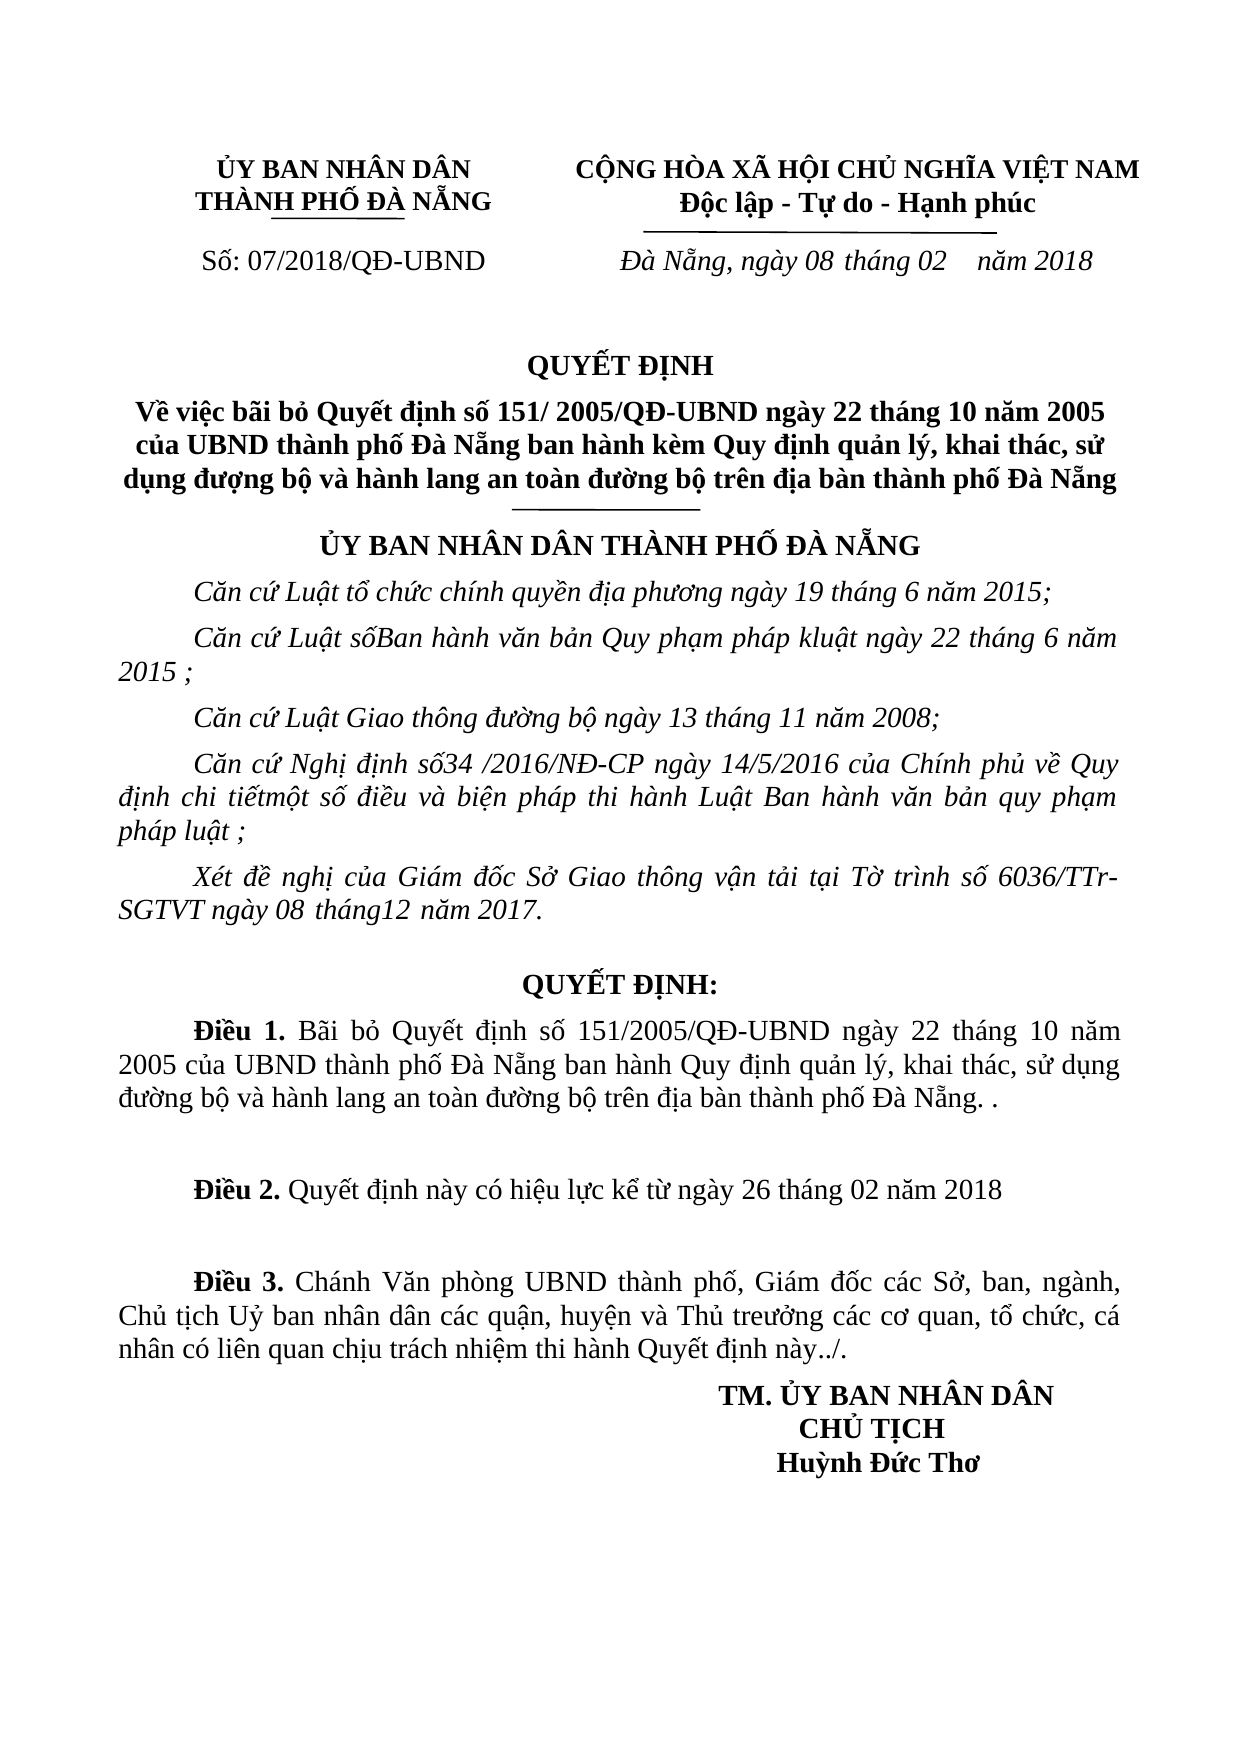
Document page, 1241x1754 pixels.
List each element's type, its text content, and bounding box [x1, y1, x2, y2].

text Căn cứ Luật Giao thông đường bộ ngày 13 tháng 11 năm 2008; [118, 700, 1122, 733]
text Căn cứ Luật tổ chức chính quyền địa phương ngày 19 tháng 6 năm 2015; [118, 574, 1122, 608]
table_header CỘNG HÒA XÃ HỘI CHỦ NGHĨA VIỆT Độc lập - Tự do - Hạnh phúc [559, 154, 1156, 231]
text Xét đề nghị của Giám đốc Sở Giao thông vận tải tại Tờ trình số 6036/TTr-SGTVT ngày 08 tháng12 năm 2017. [118, 859, 1122, 926]
text của UBND thành phố Đà Nẵng ban hành kèm Quy định quản lý, khai thác, sử dụng đượng bộ và hành lang an toàn đường bộ trên địa bàn thành phố Đà Nẵng [118, 427, 1122, 494]
text CHỦ TỊCH [718, 1411, 1122, 1445]
table_header ỦY BAN NHÂN DÂN THÀNH PHỐ ĐÀ NẴNG [128, 154, 559, 231]
table_cell Số: 07/2018/QĐ-UBND [128, 231, 559, 289]
text Điều 2. Quyết định này có hiệu lực kể từ ngày 26 tháng 02 năm 2018 [118, 1172, 1122, 1206]
text Điều 1. Bãi bỏ Quyết định số 151/2005/QĐ-UBND ngày 22 tháng 10 năm 2005 của UBND thành phố Đà Nẵng ban hành Quy định quản lý, khai thác, sử dụng đường bộ và hành lang an toàn đường bộ trên địa bàn thành phố Đà Nẵng. . [118, 1013, 1122, 1114]
text TM. ỦY BAN NHÂN DÂN [718, 1378, 1122, 1411]
text ỦY BAN NHÂN DÂN THÀNH PHỐ ĐÀ NẴNG [118, 528, 1122, 562]
text Căn cứ Nghị định số34 /2016/NĐ-CP ngày 14/5/2016 của Chính phủ về Quy định chi tiếtmột số điều và biện pháp thi hành Luật Ban hành văn bản quy phạm pháp luật ; [118, 746, 1122, 846]
text QUYẾT ĐỊNH: [118, 967, 1122, 1001]
text QUYẾT ĐỊNH [118, 348, 1122, 381]
table_cell Đà Nẵng, ngày 08 tháng 02 năm 2018 [559, 231, 1156, 289]
text Huỳnh Đức Thơ [718, 1445, 1122, 1478]
text Điều 3. Chánh Văn phòng UBND thành phố, Giám đốc các Sở, ban, ngành, Chủ tịch Uỷ ban nhân dân các quận, huyện và Thủ treưởng các cơ quan, tổ chức, cá nhân có liên quan chịu trách nhiệm thi hành Quyết định này../. [118, 1264, 1122, 1365]
text Căn cứ Luật sốBan hành văn bản Quy phạm pháp kluật ngày 22 tháng 6 năm 2015 ; [118, 620, 1122, 687]
text Về việc bãi bỏ Quyết định số 151/ 2005/QĐ-UBND ngày 22 tháng 10 năm 2005 [118, 394, 1122, 427]
